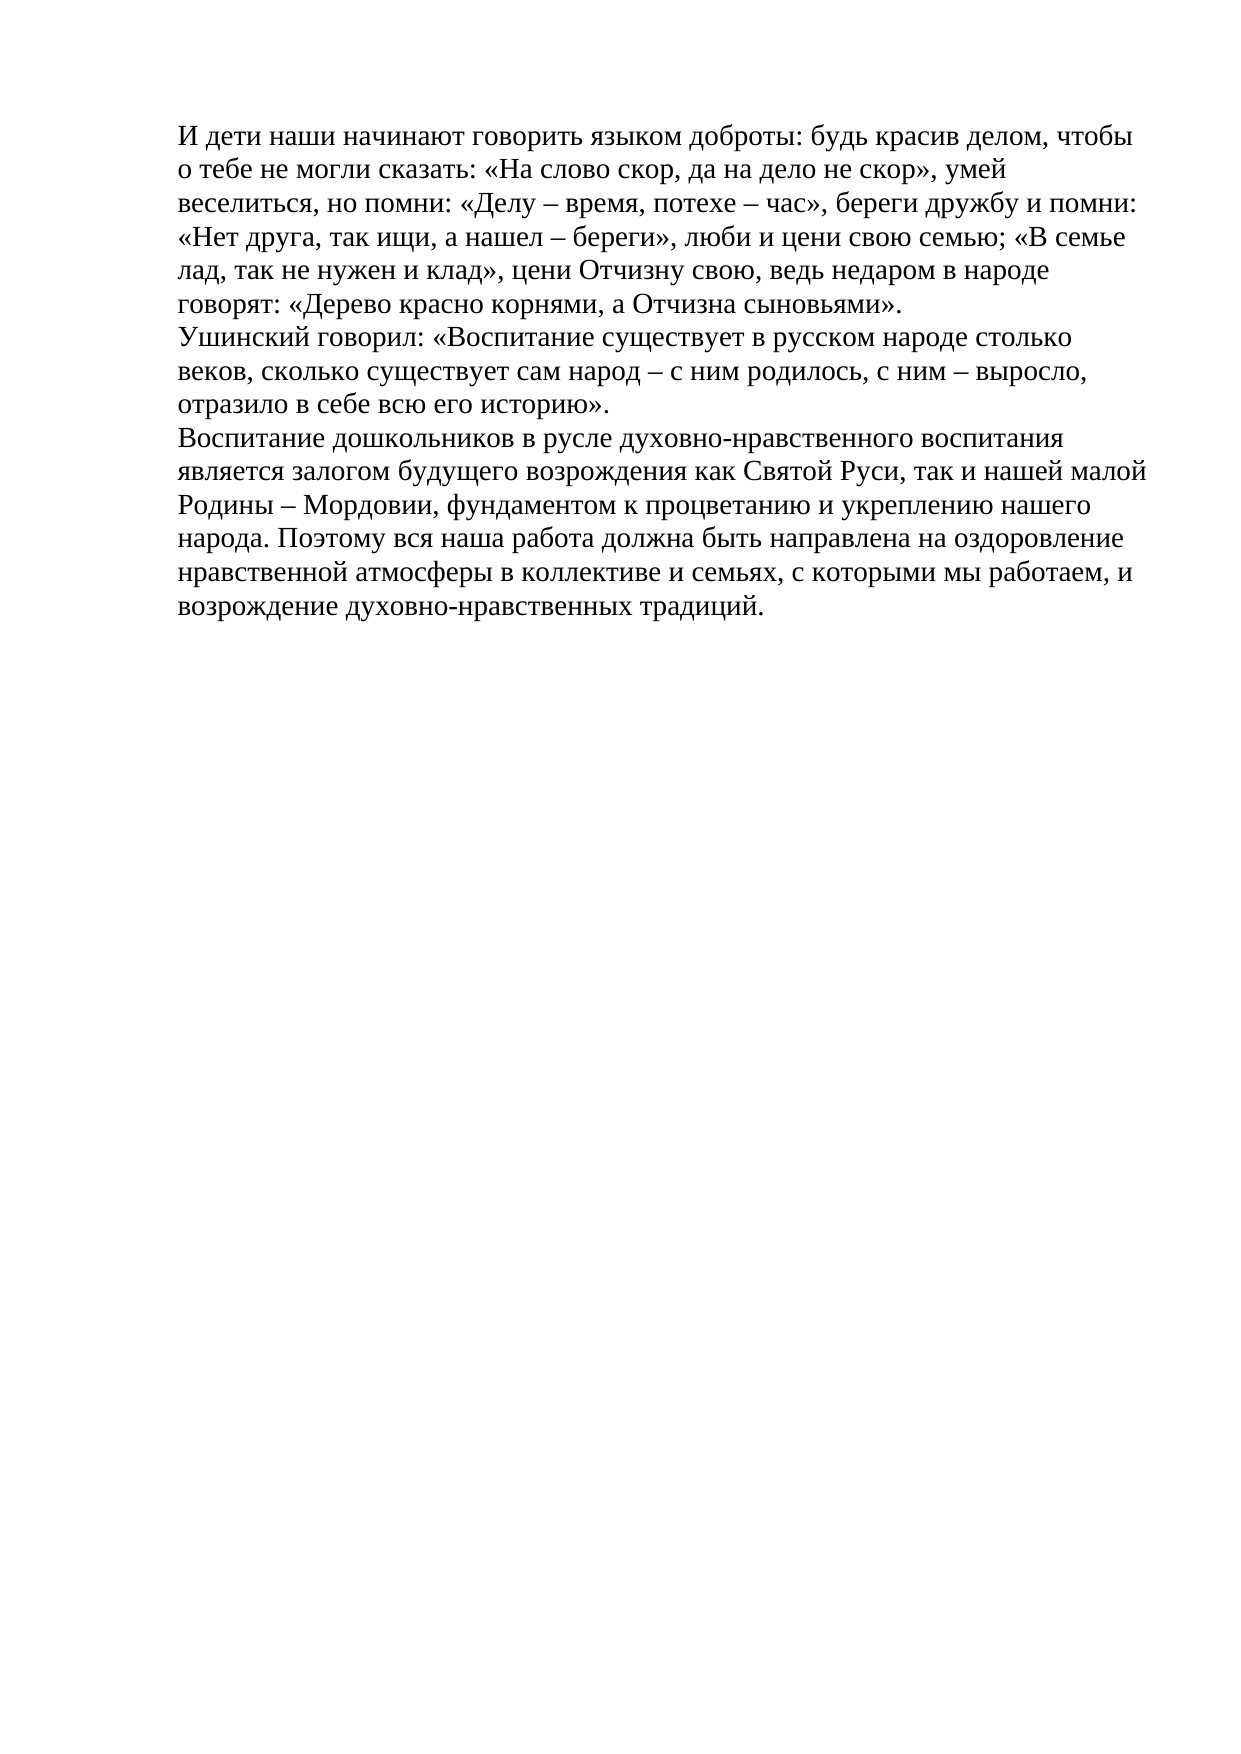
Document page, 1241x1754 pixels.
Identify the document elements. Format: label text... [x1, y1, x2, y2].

text И дети наши начинают говорить языком доброты: будь красив делом, чтобы о тебе не могли сказать: «На слово скор, да на дело не скор», умей веселиться, но помни: «Делу – время, потехе – час», береги дружбу и помни: «Нет друга, так ищи, а нашел – береги», люби и цени свою семью; «В семье лад, так не нужен и клад», цени Отчизну свою, ведь недаром в народе говорят: «Дерево красно корнями, а Отчизна сыновьями». [177, 118, 1152, 319]
text Воспитание дошкольников в русле духовно-нравственного воспитания является залогом будущего возрождения как Святой Руси, так и нашей малой Родины – Мордовии, фундаментом к процветанию и укреплению нашего народа. Поэтому вся наша работа должна быть направлена на оздоровление нравственной атмосферы в коллективе и семьях, с которыми мы работаем, и возрождение духовно-нравственных традиций. [177, 420, 1152, 621]
text Ушинский говорил: «Воспитание существует в русском народе столько веков, сколько существует сам народ – с ним родилось, с ним – выросло, отразило в себе всю его историю». [177, 319, 1152, 420]
